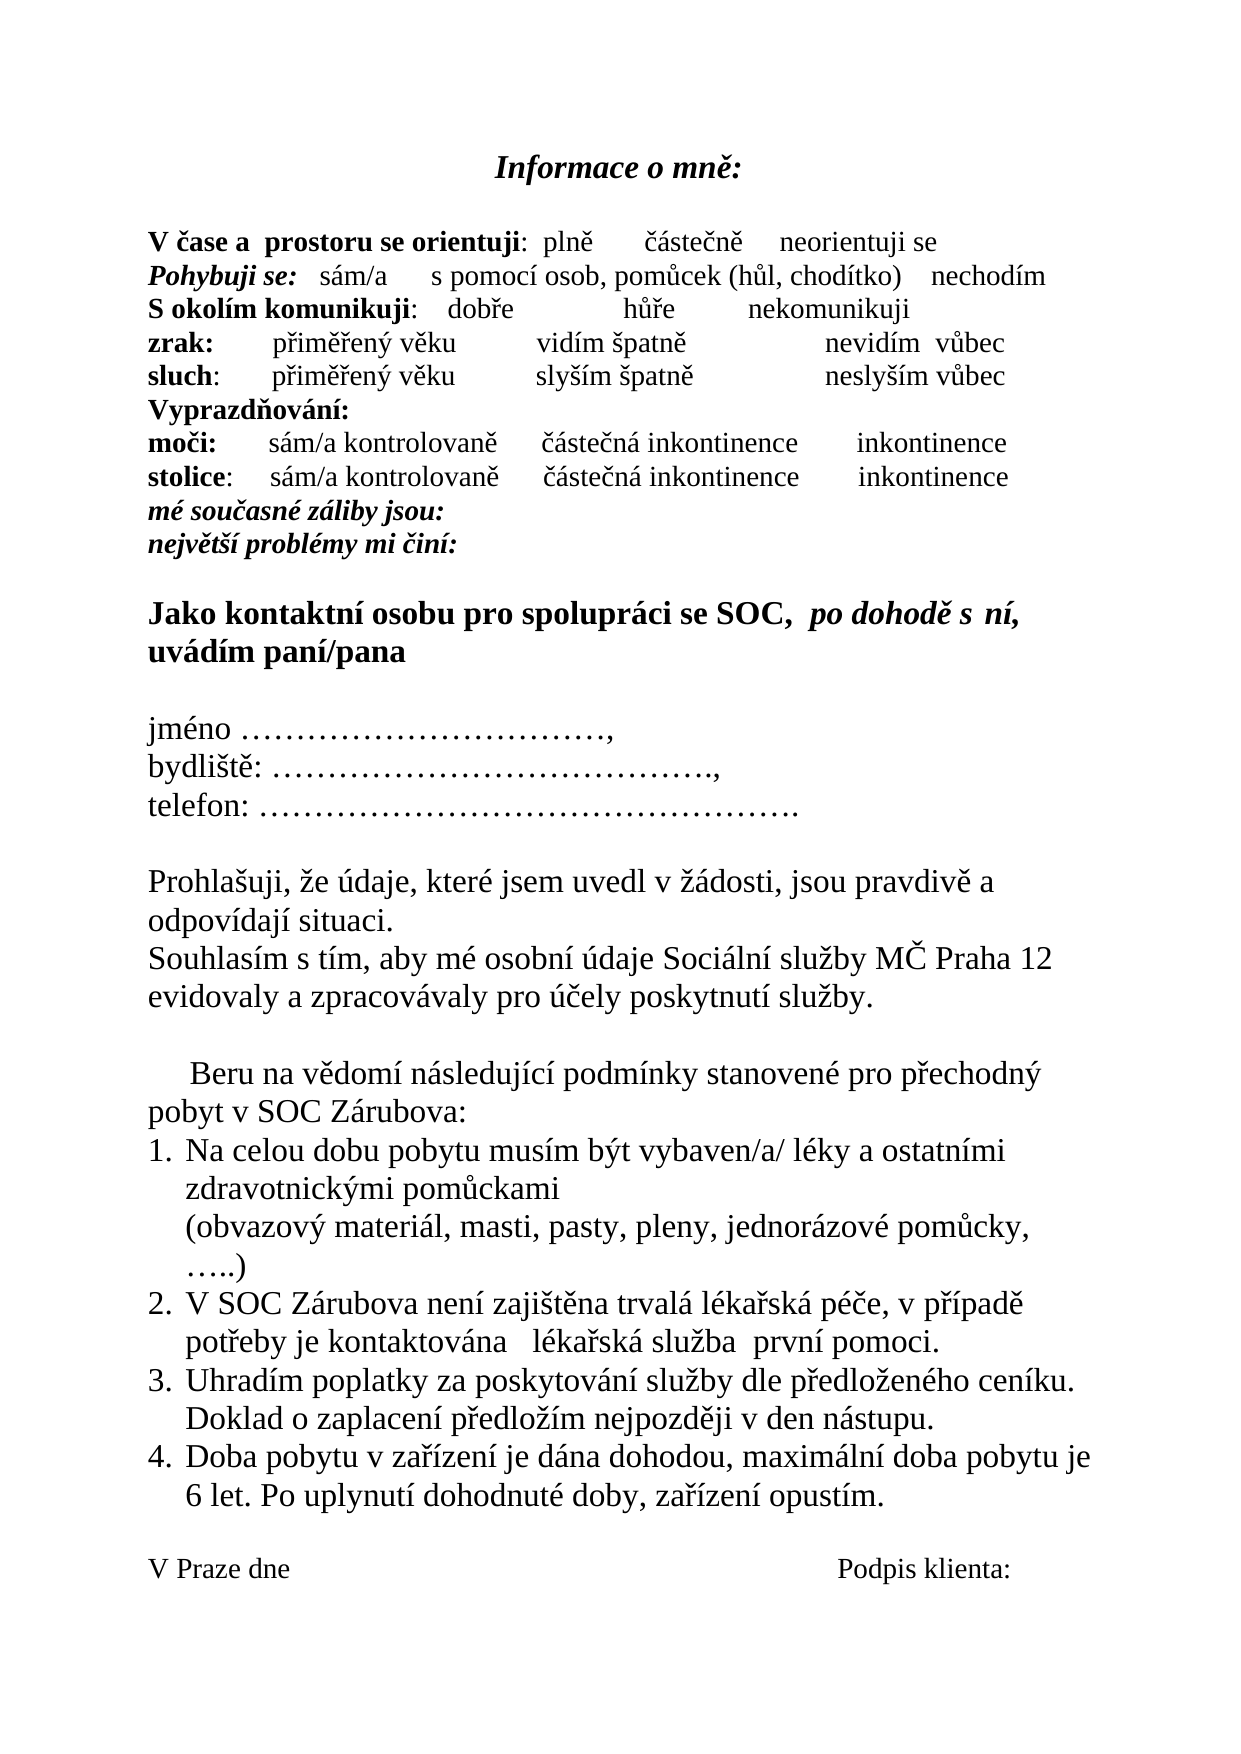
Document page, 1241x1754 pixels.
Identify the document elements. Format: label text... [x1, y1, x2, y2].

text sluch: přiměřený věku slyším špatně neslyším vůbec [148, 358, 1093, 392]
text bydliště: …………………………………., [148, 747, 1093, 785]
text Jako kontaktní osobu pro spolupráci se SOC, po dohodě s ní, uvádím paní/pana [148, 593, 1093, 670]
text Vyprazdňování: [148, 392, 1093, 426]
list V SOC Zárubova není zajištěna trvalá lékařská péče, v případě potřeby je kontaktována lékařská služba první pomoci. [148, 1283, 1093, 1360]
text stolice: sám/a kontrolovaně částečná inkontinence inkontinence [148, 459, 1093, 493]
text mé současné záliby jsou: [148, 493, 1093, 526]
text největší problémy mi činí: [148, 526, 1093, 560]
text moči: sám/a kontrolovaně částečná inkontinence inkontinence [148, 426, 1093, 459]
list Uhradím poplatky za poskytování služby dle předloženého ceníku. Doklad o zaplacení předložím nejpozději v den nástupu. [148, 1360, 1093, 1437]
text Prohlašuji, že údaje, které jsem uvedl v žádosti, jsou pravdivě a odpovídají situaci. [148, 862, 1093, 938]
text Beru na vědomí následující podmínky stanovené pro přechodný pobyt v SOC Zárubova: [148, 1053, 1093, 1130]
list Na celou dobu pobytu musím být vybaven/a/ léky a ostatními zdravotnickými pomůckami [148, 1130, 1093, 1207]
text V čase a prostoru se orientuji: plně částečně neorientuji se [148, 224, 1093, 258]
list Doba pobytu v zařízení je dána dohodou, maximální doba pobytu je 6 let. Po uplynutí dohodnuté doby, zařízení opustím. [148, 1437, 1093, 1513]
text S okolím komunikuji: dobře hůře nekomunikuji [148, 291, 1093, 325]
text (obvazový materiál, masti, pasty, pleny, jednorázové pomůcky, …..) [185, 1207, 1093, 1283]
text Pohybuji se: sám/a s pomocí osob, pomůcek (hůl, chodítko) nechodím [148, 258, 1093, 291]
text jméno ……………………………, [148, 708, 1093, 747]
text V Praze dne Podpis klienta: [148, 1552, 1093, 1585]
text Informace o mně: [148, 148, 1093, 186]
text Souhlasím s tím, aby mé osobní údaje Sociální služby MČ Praha 12 evidovaly a zpracovávaly pro účely poskytnutí služby. [148, 938, 1093, 1015]
text telefon: …………………………………………. [148, 785, 1093, 823]
text zrak: přiměřený věku vidím špatně nevidím vůbec [148, 325, 1093, 358]
